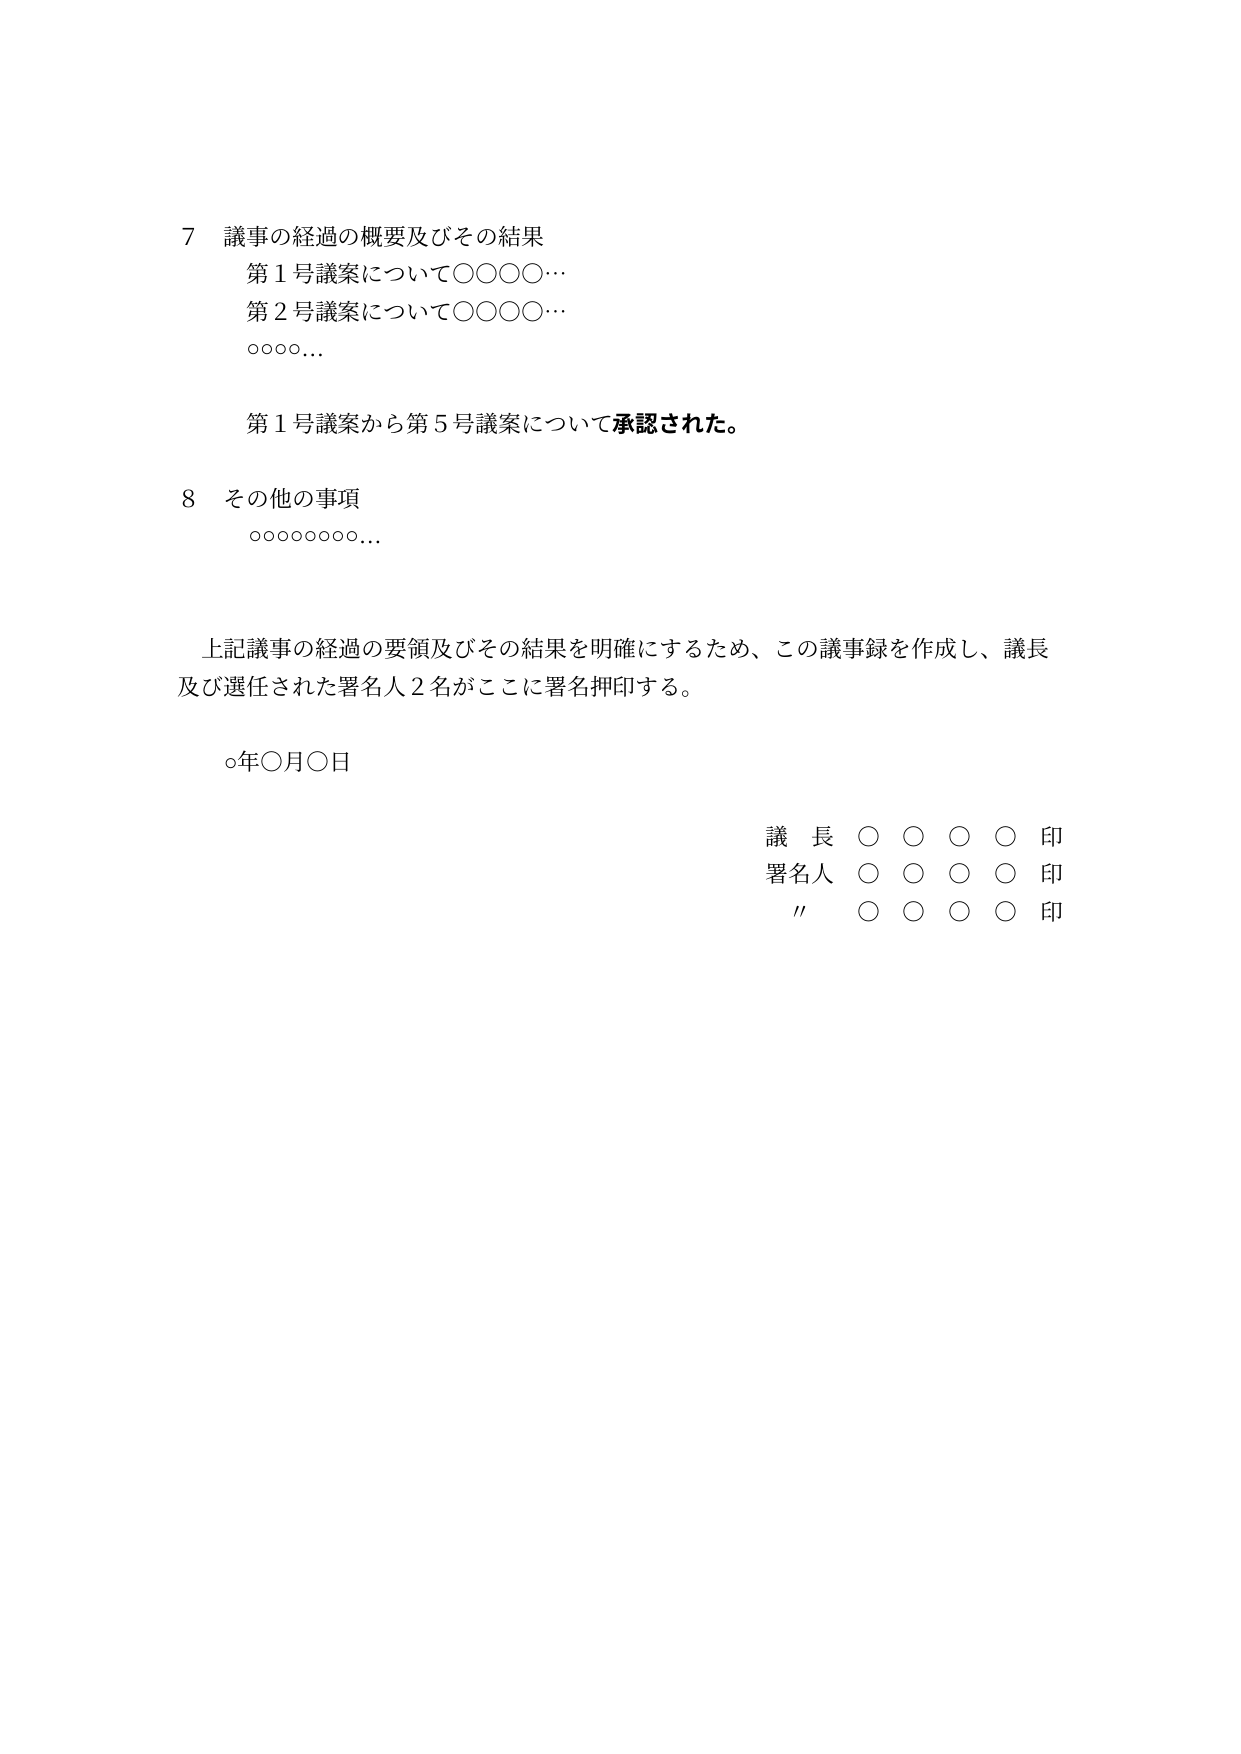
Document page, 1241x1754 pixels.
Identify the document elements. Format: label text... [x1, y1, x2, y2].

text ○○○○… [177, 329, 1063, 367]
text 〃 ○ ○ ○ ○ 印 [177, 892, 1063, 929]
text ８ その他の事項 [177, 479, 1063, 517]
text 第２号議案について○○○○… [177, 292, 1063, 329]
text 第１号議案について○○○○… [177, 254, 1063, 292]
text 議 長 ○ ○ ○ ○ 印 [177, 817, 1063, 854]
text 上記議事の経過の要領及びその結果を明確にするため、この議事録を作成し、議長及び選任された署名人２名がここに署名押印する。 [177, 629, 1063, 704]
text 署名人 ○ ○ ○ ○ 印 [177, 854, 1063, 892]
text ○○○○○○○○… [248, 517, 1063, 554]
text 第１号議案から第５号議案について承認された。 [177, 404, 1063, 442]
text ○年○月○日 [201, 742, 1063, 779]
text ７ 議事の経過の概要及びその結果 [177, 217, 1063, 254]
